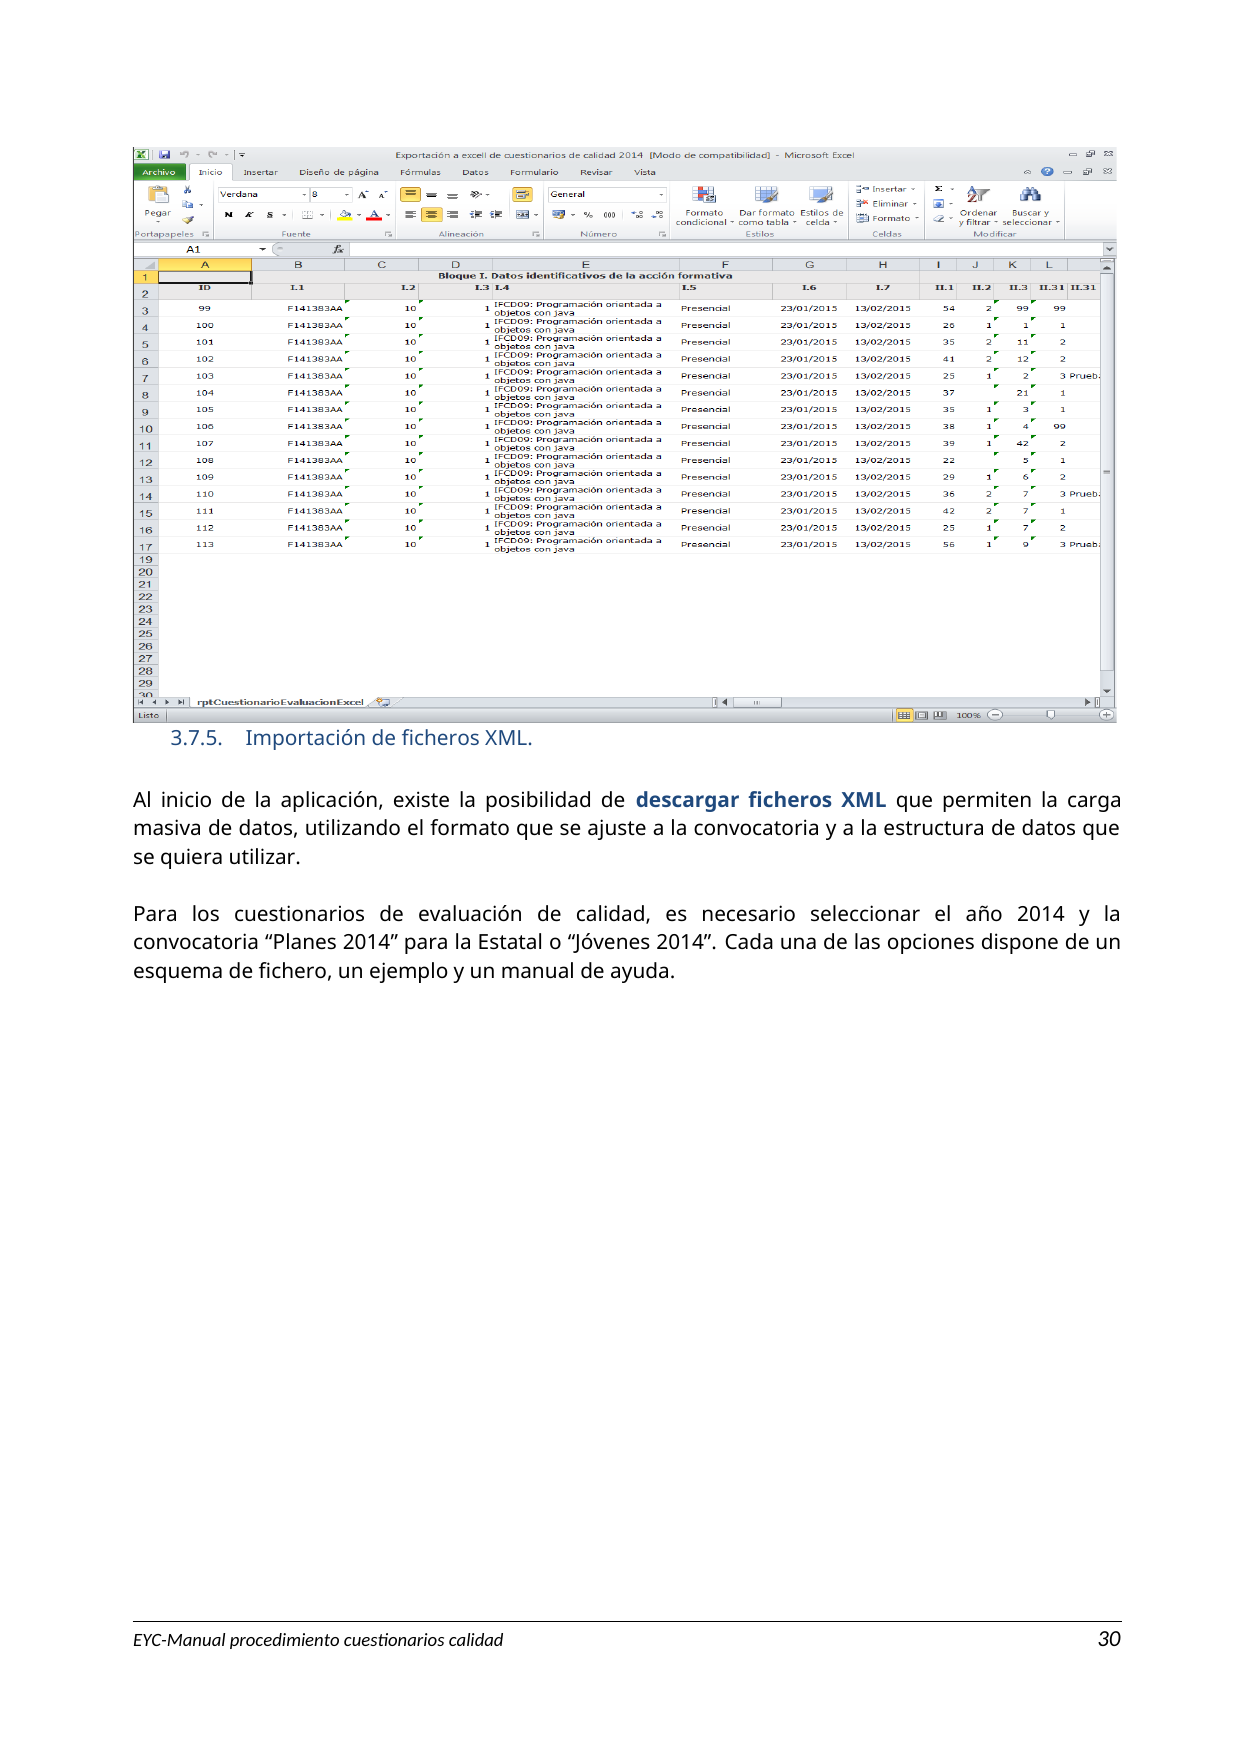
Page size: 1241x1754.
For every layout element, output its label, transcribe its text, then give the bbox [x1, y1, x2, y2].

text Al inicio de la aplicación, existe la posibilidad de descargar ficheros XML que permiten la carga masiva de datos, utilizando el formato que se ajuste a la convocatoria y a la estructura de datos que se quiera utilizar. [133, 785, 1122, 870]
text Para los cuestionarios de evaluación de calidad, es necesario seleccionar el año 2014 y la convocatoria “Planes 2014” para la Estatal o “Jóvenes 2014”. Cada una de las opciones dispone de un esquema de fichero, un ejemplo y un manual de ayuda. [133, 899, 1122, 984]
picture [132, 147, 1117, 723]
list Importación de ficheros XML. [170, 723, 1122, 751]
